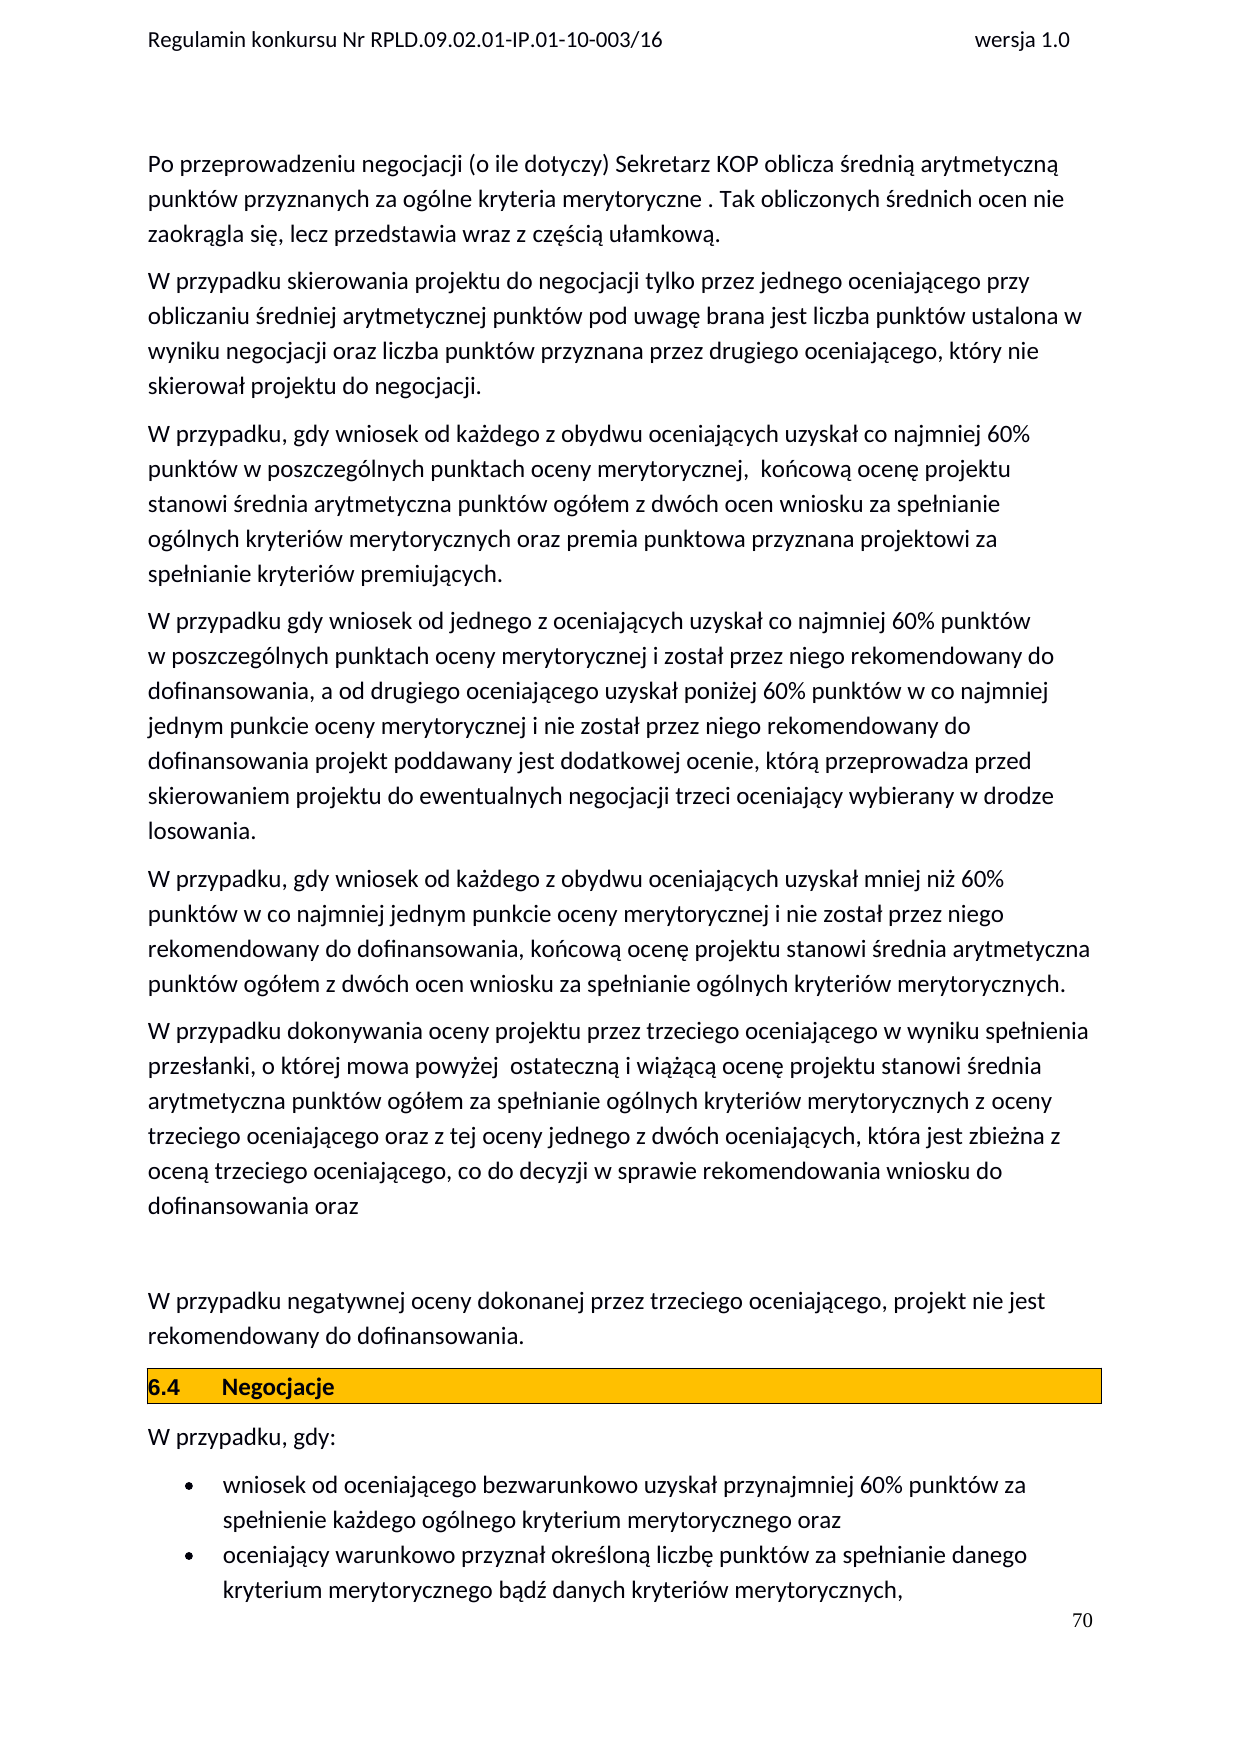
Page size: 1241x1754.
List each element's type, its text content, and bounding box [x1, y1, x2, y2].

text Po przeprowadzeniu negocjacji (o ile dotyczy) Sekretarz KOP oblicza średnią arytmetyczną punktów przyznanych za ogólne kryteria merytoryczne . Tak obliczonych średnich ocen nie zaokrągla się, lecz przedstawia wraz z częścią ułamkową. [148, 148, 1092, 248]
text W przypadku skierowania projektu do negocjacji tylko przez jednego oceniającego przy obliczaniu średniej arytmetycznej punktów pod uwagę brana jest liczba punktów ustalona w wyniku negocjacji oraz liczba punktów przyznana przez drugiego oceniającego, który nie skierował projektu do negocjacji. [148, 265, 1092, 401]
text W przypadku dokonywania oceny projektu przez trzeciego oceniającego w wyniku spełnienia przesłanki, o której mowa powyżej ostateczną i wiążącą ocenę projektu stanowi średnia arytmetyczna punktów ogółem za spełnianie ogólnych kryteriów merytorycznych z oceny trzeciego oceniającego oraz z tej oceny jednego z dwóch oceniających, która jest zbieżna z oceną trzeciego oceniającego, co do decyzji w sprawie rekomendowania wniosku do dofinansowania oraz [148, 1015, 1092, 1221]
text W przypadku, gdy: [148, 1421, 1092, 1452]
text W przypadku negatywnej oceny dokonanej przez trzeciego oceniającego, projekt nie jest rekomendowany do dofinansowania. [148, 1285, 1092, 1351]
list wniosek od oceniającego bezwarunkowo uzyskał przynajmniej 60% punktów za spełnienie każdego ogólnego kryterium merytorycznego oraz [185, 1469, 1092, 1534]
text W przypadku gdy wniosek od jednego z oceniających uzyskał co najmniej 60% punktów w poszczególnych punktach oceny merytorycznej i został przez niego rekomendowany do dofinansowania, a od drugiego oceniającego uzyskał poniżej 60% punktów w co najmniej jednym punkcie oceny merytorycznej i nie został przez niego rekomendowany do dofinansowania projekt poddawany jest dodatkowej ocenie, którą przeprowadza przed skierowaniem projektu do ewentualnych negocjacji trzeci oceniający wybierany w drodze losowania. [148, 605, 1092, 846]
text W przypadku, gdy wniosek od każdego z obydwu oceniających uzyskał co najmniej 60% punktów w poszczególnych punktach oceny merytorycznej, końcową ocenę projektu stanowi średnia arytmetyczna punktów ogółem z dwóch ocen wniosku za spełnianie ogólnych kryteriów merytorycznych oraz premia punktowa przyznana projektowi za spełnianie kryteriów premiujących. [148, 418, 1092, 588]
list oceniający warunkowo przyznał określoną liczbę punktów za spełnianie danego kryterium merytorycznego bądź danych kryteriów merytorycznych, [185, 1539, 1092, 1604]
text W przypadku, gdy wniosek od każdego z obydwu oceniających uzyskał mniej niż 60% punktów w co najmniej jednym punkcie oceny merytorycznej i nie został przez niego rekomendowany do dofinansowania, końcową ocenę projektu stanowi średnia arytmetyczna punktów ogółem z dwóch ocen wniosku za spełnianie ogólnych kryteriów merytorycznych. [148, 863, 1092, 998]
list Negocjacje [148, 1369, 1101, 1403]
